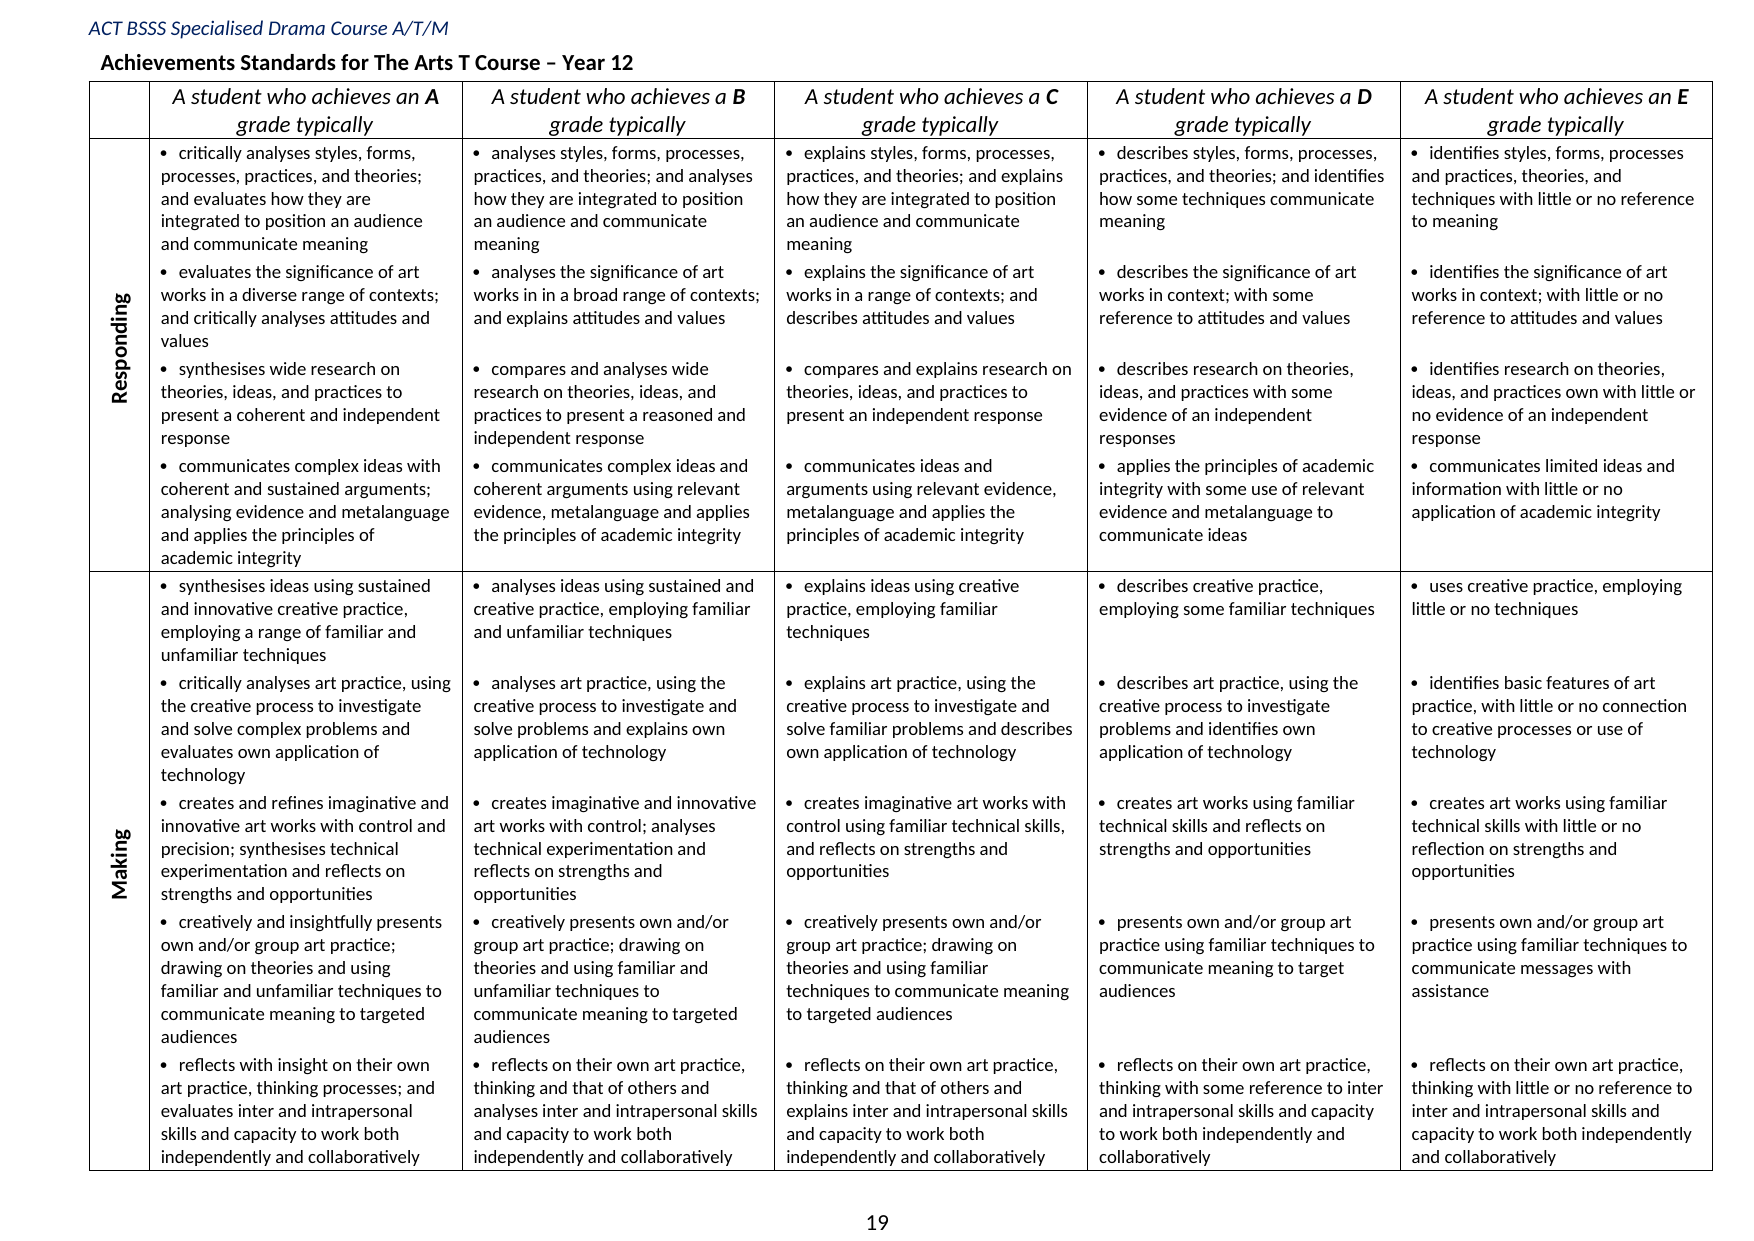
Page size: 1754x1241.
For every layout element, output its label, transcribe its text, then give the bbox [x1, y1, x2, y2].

table_cell describes styles, forms, processes, practices, and theories; and identifies how some techniques communicate meaning [1088, 139, 1400, 258]
table_cell synthesises ideas using sustained and innovative creative practice, employing a range of familiar and unfamiliar techniques [150, 572, 462, 668]
table_cell Responding [90, 139, 149, 571]
table_cell creates art works using familiar technical skills and reflects on strengths and opportunities [1088, 788, 1400, 908]
table_header A student who achieves an E grade typically [1401, 82, 1712, 138]
table_cell describes art practice, using the creative process to investigate problems and identifies own application of technology [1088, 668, 1400, 788]
table_header A student who achieves an A grade typically [150, 82, 462, 138]
table_cell reflects with insight on their own art practice, thinking processes; and evaluates inter and intrapersonal skills and capacity to work both independently and collaboratively [150, 1050, 462, 1170]
table_cell describes the significance of art works in context; with some reference to attitudes and values [1088, 258, 1400, 354]
table_cell creates imaginative art works with control using familiar technical skills, and reflects on strengths and opportunities [775, 788, 1087, 908]
table_cell uses creative practice, employing little or no techniques [1401, 572, 1712, 668]
table_cell compares and explains research on theories, ideas, and practices to present an independent response [775, 355, 1087, 451]
table_cell identifies styles, forms, processes and practices, theories, and techniques with little or no reference to meaning [1401, 139, 1712, 258]
table_cell creatively presents own and/or group art practice; drawing on theories and using familiar and unfamiliar techniques to communicate meaning to targeted audiences [463, 908, 774, 1050]
table_header A student who achieves a D grade typically [1088, 82, 1400, 138]
table_cell critically analyses styles, forms, processes, practices, and theories; and evaluates how they are integrated to position an audience and communicate meaning [150, 139, 462, 258]
table_cell reflects on their own art practice, thinking and that of others and explains inter and intrapersonal skills and capacity to work both independently and collaboratively [775, 1050, 1087, 1170]
table_cell reflects on their own art practice, thinking with little or no reference to inter and intrapersonal skills and capacity to work both independently and collaboratively [1401, 1050, 1712, 1170]
table_cell explains the significance of art works in a range of contexts; and describes attitudes and values [775, 258, 1087, 354]
table_header [90, 82, 149, 138]
table_cell identifies research on theories, ideas, and practices own with little or no evidence of an independent response [1401, 355, 1712, 451]
table_cell communicates complex ideas with coherent and sustained arguments; analysing evidence and metalanguage and applies the principles of academic integrity [150, 451, 462, 571]
table_cell presents own and/or group art practice using familiar techniques to communicate messages with assistance [1401, 908, 1712, 1050]
table_cell Making [90, 572, 149, 1170]
table_cell analyses ideas using sustained and creative practice, employing familiar and unfamiliar techniques [463, 572, 774, 668]
table_cell reflects on their own art practice, thinking with some reference to inter and intrapersonal skills and capacity to work both independently and collaboratively [1088, 1050, 1400, 1170]
table_header A student who achieves a B grade typically [463, 82, 774, 138]
table_cell communicates ideas and arguments using relevant evidence, metalanguage and applies the principles of academic integrity [775, 451, 1087, 571]
table_header A student who achieves a C grade typically [775, 82, 1087, 138]
table_cell creatively presents own and/or group art practice; drawing on theories and using familiar techniques to communicate meaning to targeted audiences [775, 908, 1087, 1050]
table_cell describes creative practice, employing some familiar techniques [1088, 572, 1400, 668]
table_cell creates art works using familiar technical skills with little or no reflection on strengths and opportunities [1401, 788, 1712, 908]
table_cell creates and refines imaginative and innovative art works with control and precision; synthesises technical experimentation and reflects on strengths and opportunities [150, 788, 462, 908]
table_cell analyses the significance of art works in in a broad range of contexts; and explains attitudes and values [463, 258, 774, 354]
table_cell communicates complex ideas and coherent arguments using relevant evidence, metalanguage and applies the principles of academic integrity [463, 451, 774, 571]
text Achievements Standards for The Arts T Course – Year 12 [100, 48, 1665, 77]
table_cell identifies basic features of art practice, with little or no connection to creative processes or use of technology [1401, 668, 1712, 788]
table_cell analyses art practice, using the creative process to investigate and solve problems and explains own application of technology [463, 668, 774, 788]
table_cell evaluates the significance of art works in a diverse range of contexts; and critically analyses attitudes and values [150, 258, 462, 354]
table_cell presents own and/or group art practice using familiar techniques to communicate meaning to target audiences [1088, 908, 1400, 1050]
table_cell reflects on their own art practice, thinking and that of others and analyses inter and intrapersonal skills and capacity to work both independently and collaboratively [463, 1050, 774, 1170]
table_cell explains ideas using creative practice, employing familiar techniques [775, 572, 1087, 668]
table_cell synthesises wide research on theories, ideas, and practices to present a coherent and independent response [150, 355, 462, 451]
table_cell describes research on theories, ideas, and practices with some evidence of an independent responses [1088, 355, 1400, 451]
table_cell identifies the significance of art works in context; with little or no reference to attitudes and values [1401, 258, 1712, 354]
table_cell communicates limited ideas and information with little or no application of academic integrity [1401, 451, 1712, 571]
table_cell analyses styles, forms, processes, practices, and theories; and analyses how they are integrated to position an audience and communicate meaning [463, 139, 774, 258]
table_cell critically analyses art practice, using the creative process to investigate and solve complex problems and evaluates own application of technology [150, 668, 462, 788]
table_cell applies the principles of academic integrity with some use of relevant evidence and metalanguage to communicate ideas [1088, 451, 1400, 571]
table_cell explains art practice, using the creative process to investigate and solve familiar problems and describes own application of technology [775, 668, 1087, 788]
table_cell explains styles, forms, processes, practices, and theories; and explains how they are integrated to position an audience and communicate meaning [775, 139, 1087, 258]
table_cell creatively and insightfully presents own and/or group art practice; drawing on theories and using familiar and unfamiliar techniques to communicate meaning to targeted audiences [150, 908, 462, 1050]
table_cell compares and analyses wide research on theories, ideas, and practices to present a reasoned and independent response [463, 355, 774, 451]
table_cell creates imaginative and innovative art works with control; analyses technical experimentation and reflects on strengths and opportunities [463, 788, 774, 908]
